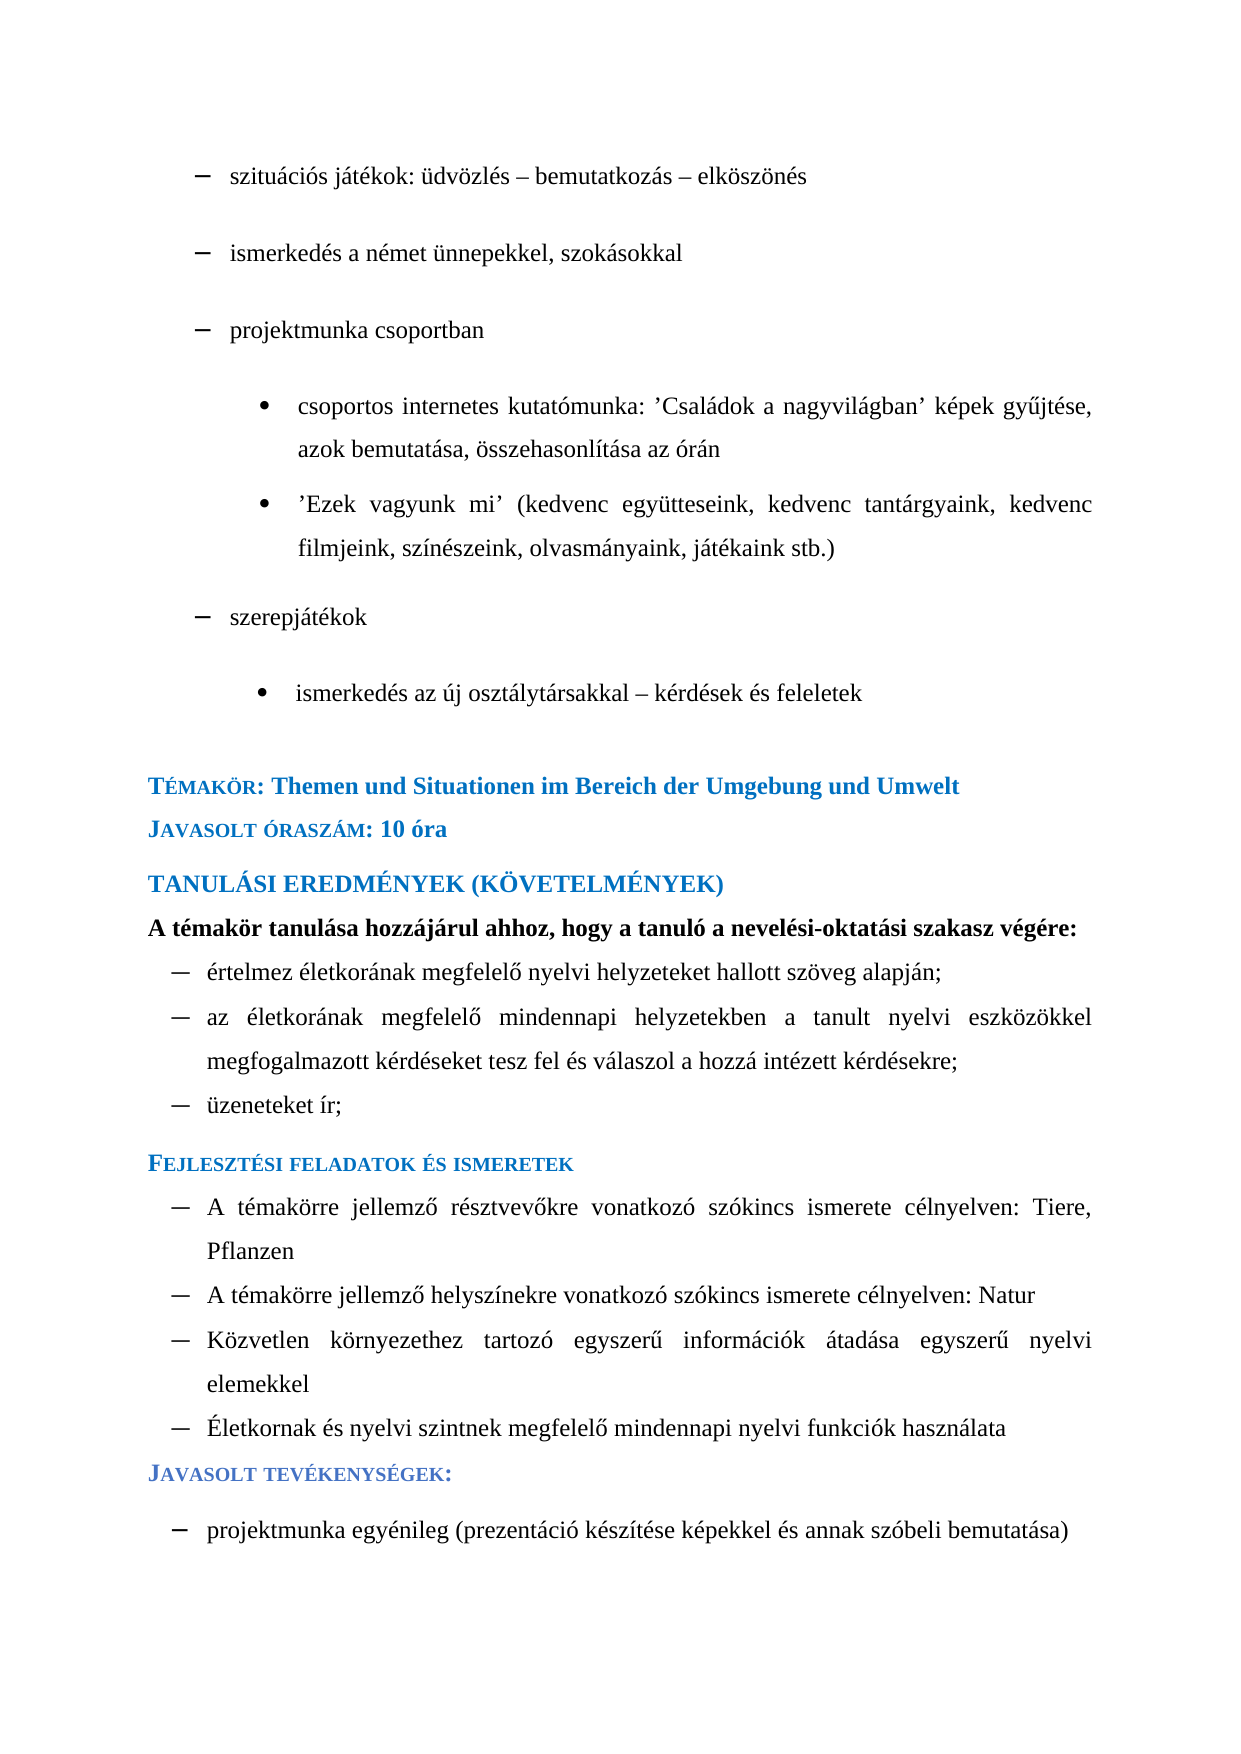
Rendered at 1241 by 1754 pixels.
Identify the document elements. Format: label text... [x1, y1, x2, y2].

text A témakör tanulása hozzájárul ahhoz, hogy a tanuló a nevelési-oktatási szakasz végére: [148, 913, 1093, 941]
list Életkornak és nyelvi szintnek megfelelő mindennapi nyelvi funkciók használata [169, 1413, 1093, 1443]
list üzeneteket ír; [169, 1089, 1093, 1120]
list projektmunka csoportban [192, 301, 1093, 353]
text Javasolt óraszám: 10 óra [148, 814, 1093, 843]
list ’Ezek vagyunk mi’ (kedvenc együtteseink, kedvenc tantárgyaink, kedvenc filmjeink, színészeink, olvasmányaink, játékaink stb.) [260, 489, 1093, 561]
list szituációs játékok: üdvözlés – bemutatkozás – elköszönés [192, 148, 1093, 199]
text Fejlesztési feladatok és ismeretek [148, 1148, 1093, 1176]
list A témakörre jellemző résztvevőkre vonatkozó szókincs ismerete célnyelven: Tiere, Pflanzen [169, 1191, 1093, 1264]
text Javasolt tevékenységek: [148, 1458, 1093, 1487]
list Közvetlen környezethez tartozó egyszerű információk átadása egyszerű nyelvi elemekkel [169, 1324, 1093, 1398]
text Témakör: Themen und Situationen im Bereich der Umgebung und Umwelt [148, 771, 1093, 799]
list projektmunka egyénileg (prezentáció készítése képekkel és annak szóbeli bemutatása) [169, 1501, 1093, 1553]
list szerepjátékok [192, 588, 1093, 639]
text TANULÁSI EREDMÉNYEK (KÖVETELMÉNYEK) [148, 869, 1093, 898]
list az életkorának megfelelő mindennapi helyzetekben a tanult nyelvi eszközökkel megfogalmazott kérdéseket tesz fel és válaszol a hozzá intézett kérdésekre; [169, 1001, 1093, 1075]
list ismerkedés az új osztálytársakkal – kérdések és feleletek [258, 678, 1093, 706]
list értelmez életkorának megfelelő nyelvi helyzeteket hallott szöveg alapján; [169, 956, 1093, 986]
list A témakörre jellemző helyszínekre vonatkozó szókincs ismerete célnyelven: Natur [169, 1279, 1093, 1309]
list ismerkedés a német ünnepekkel, szokásokkal [192, 224, 1093, 276]
list csoportos internetes kutatómunka: ’Családok a nagyvilágban’ képek gyűjtése, azok bemutatása, összehasonlítása az órán [260, 391, 1093, 463]
